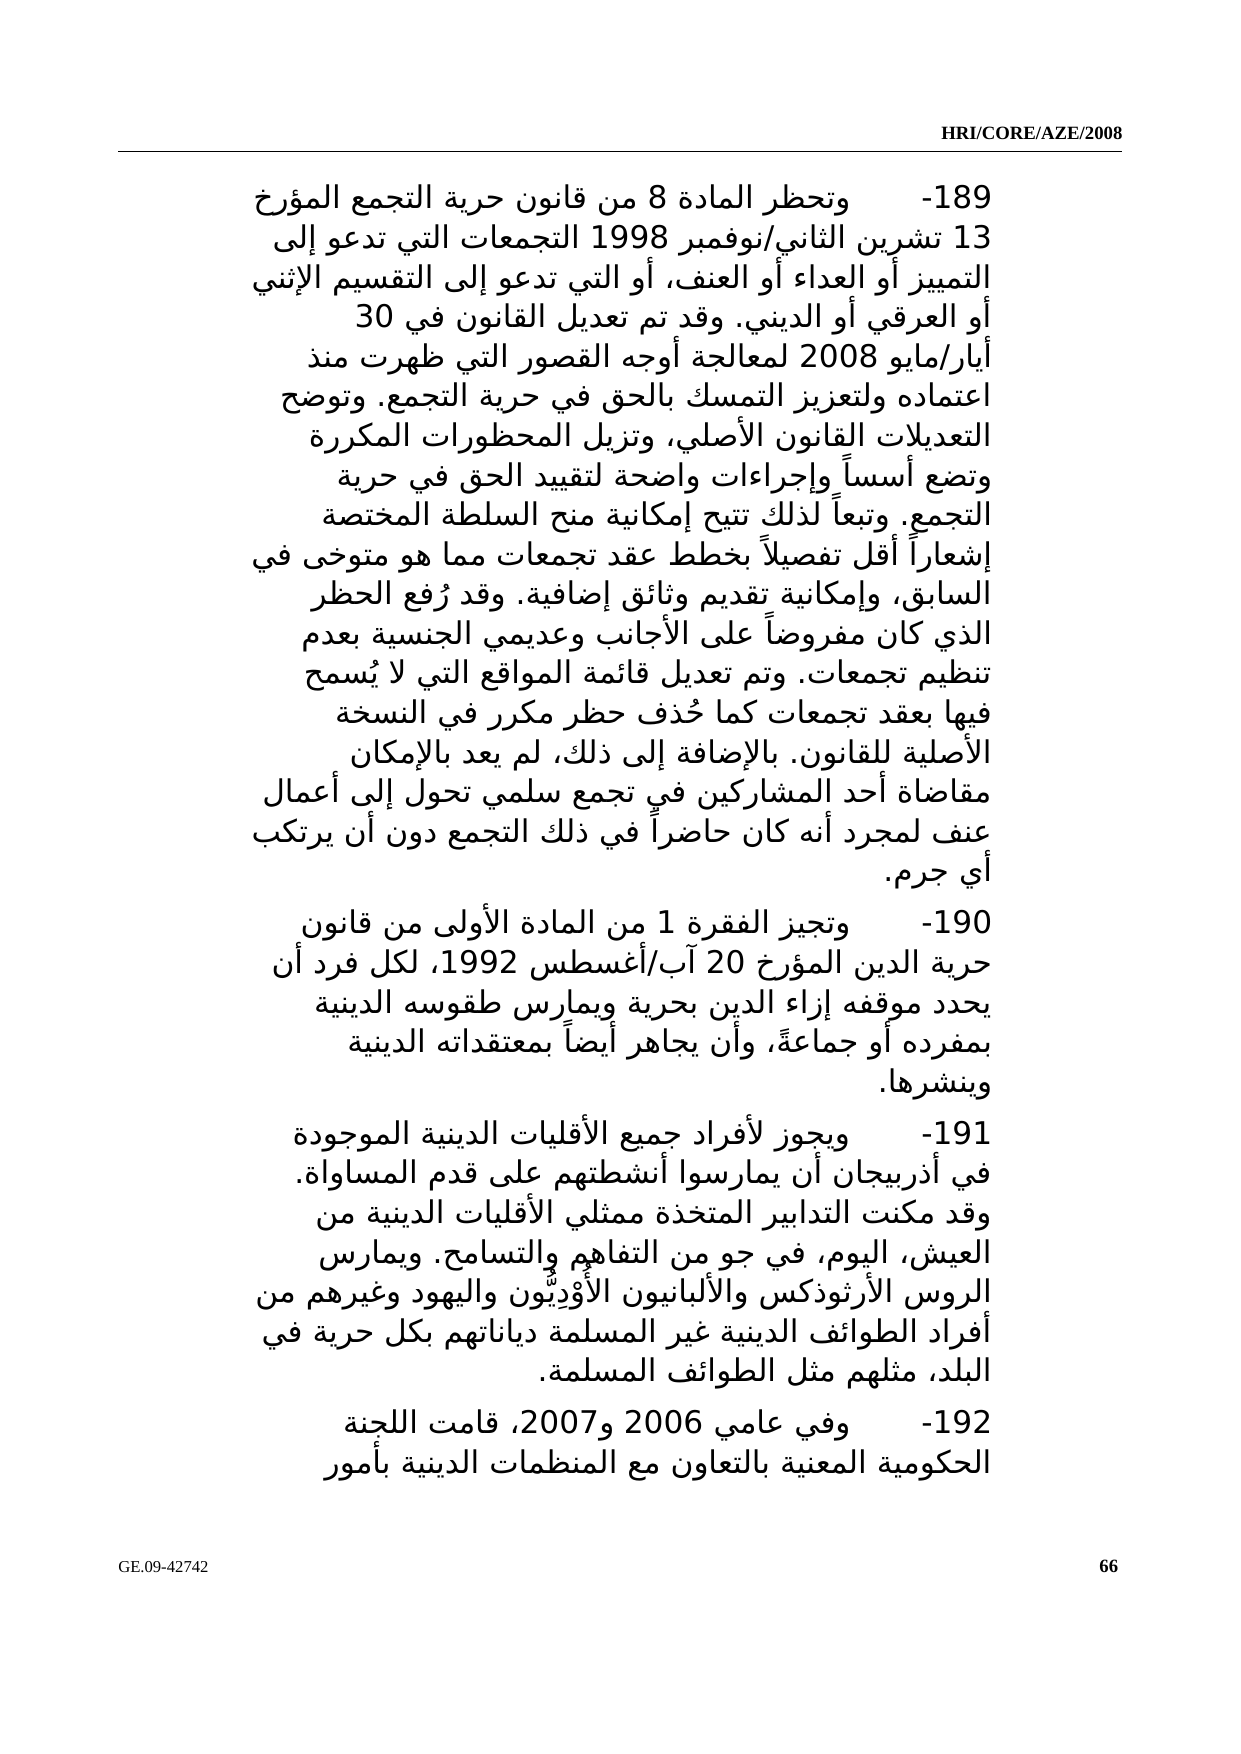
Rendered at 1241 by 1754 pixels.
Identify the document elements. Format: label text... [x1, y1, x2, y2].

text 191- ويجوز لأفراد جميع الأقليات الدينية الموجودة في أذربيجان أن يمارسوا أنشطتهم على قدم المساواة. وقد مكنت التدابير المتخذة ممثلي الأقليات الدينية من العيش، اليوم، في جو من التفاهم والتسامح. ويمارس الروس الأرثوذكس والألبانيون الأُوْدِيُّون واليهود وغيرهم من أفراد الطوائف الدينية غير المسلمة دياناتهم بكل حرية في البلد، مثلهم مثل الطوائف المسلمة. [248, 1113, 992, 1390]
text 190- وتجيز الفقرة 1 من المادة الأولى من قانون حرية الدين المؤرخ 20 آب/أغسطس 1992، لكل فرد أن يحدد موقفه إزاء الدين بحرية ويمارس طقوسه الدينية بمفرده أو جماعةً، وأن يجاهر أيضاً بمعتقداته الدينية وينشرها. [248, 902, 992, 1100]
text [248, 1402, 992, 1481]
text 189- وتحظر المادة 8 من قانون حرية التجمع المؤرخ 13 تشرين الثاني/نوفمبر 1998 التجمعات التي تدعو إلى التمييز أو العداء أو العنف، أو التي تدعو إلى التقسيم الإثني أو العرقي أو الديني. وقد تم تعديل القانون في 30 أيار/مايو 2008 لمعالجة أوجه القصور التي ظهرت منذ اعتماده ولتعزيز التمسك بالحق في حرية التجمع. وتوضح التعديلات القانون الأصلي، وتزيل المحظورات المكررة وتضع أسساً وإجراءات واضحة لتقييد الحق في حرية التجمع. وتبعاً لذلك تتيح إمكانية منح السلطة المختصة إشعاراً أقل تفصيلاً بخطط عقد تجمعات مما هو متوخى في السابق، وإمكانية تقديم وثائق إضافية. وقد رُفع الحظر الذي كان مفروضاً على الأجانب وعديمي الجنسية بعدم تنظيم تجمعات. وتم تعديل قائمة المواقع التي لا يُسمح فيها بعقد تجمعات كما حُذف حظر مكرر في النسخة الأصلية للقانون. بالإضافة إلى ذلك، لم يعد بالإمكان مقاضاة أحد المشاركين في تجمع سلمي تحول إلى أعمال عنف لمجرد أنه كان حاضراً في ذلك التجمع دون أن يرتكب أي جرم. [248, 177, 992, 890]
